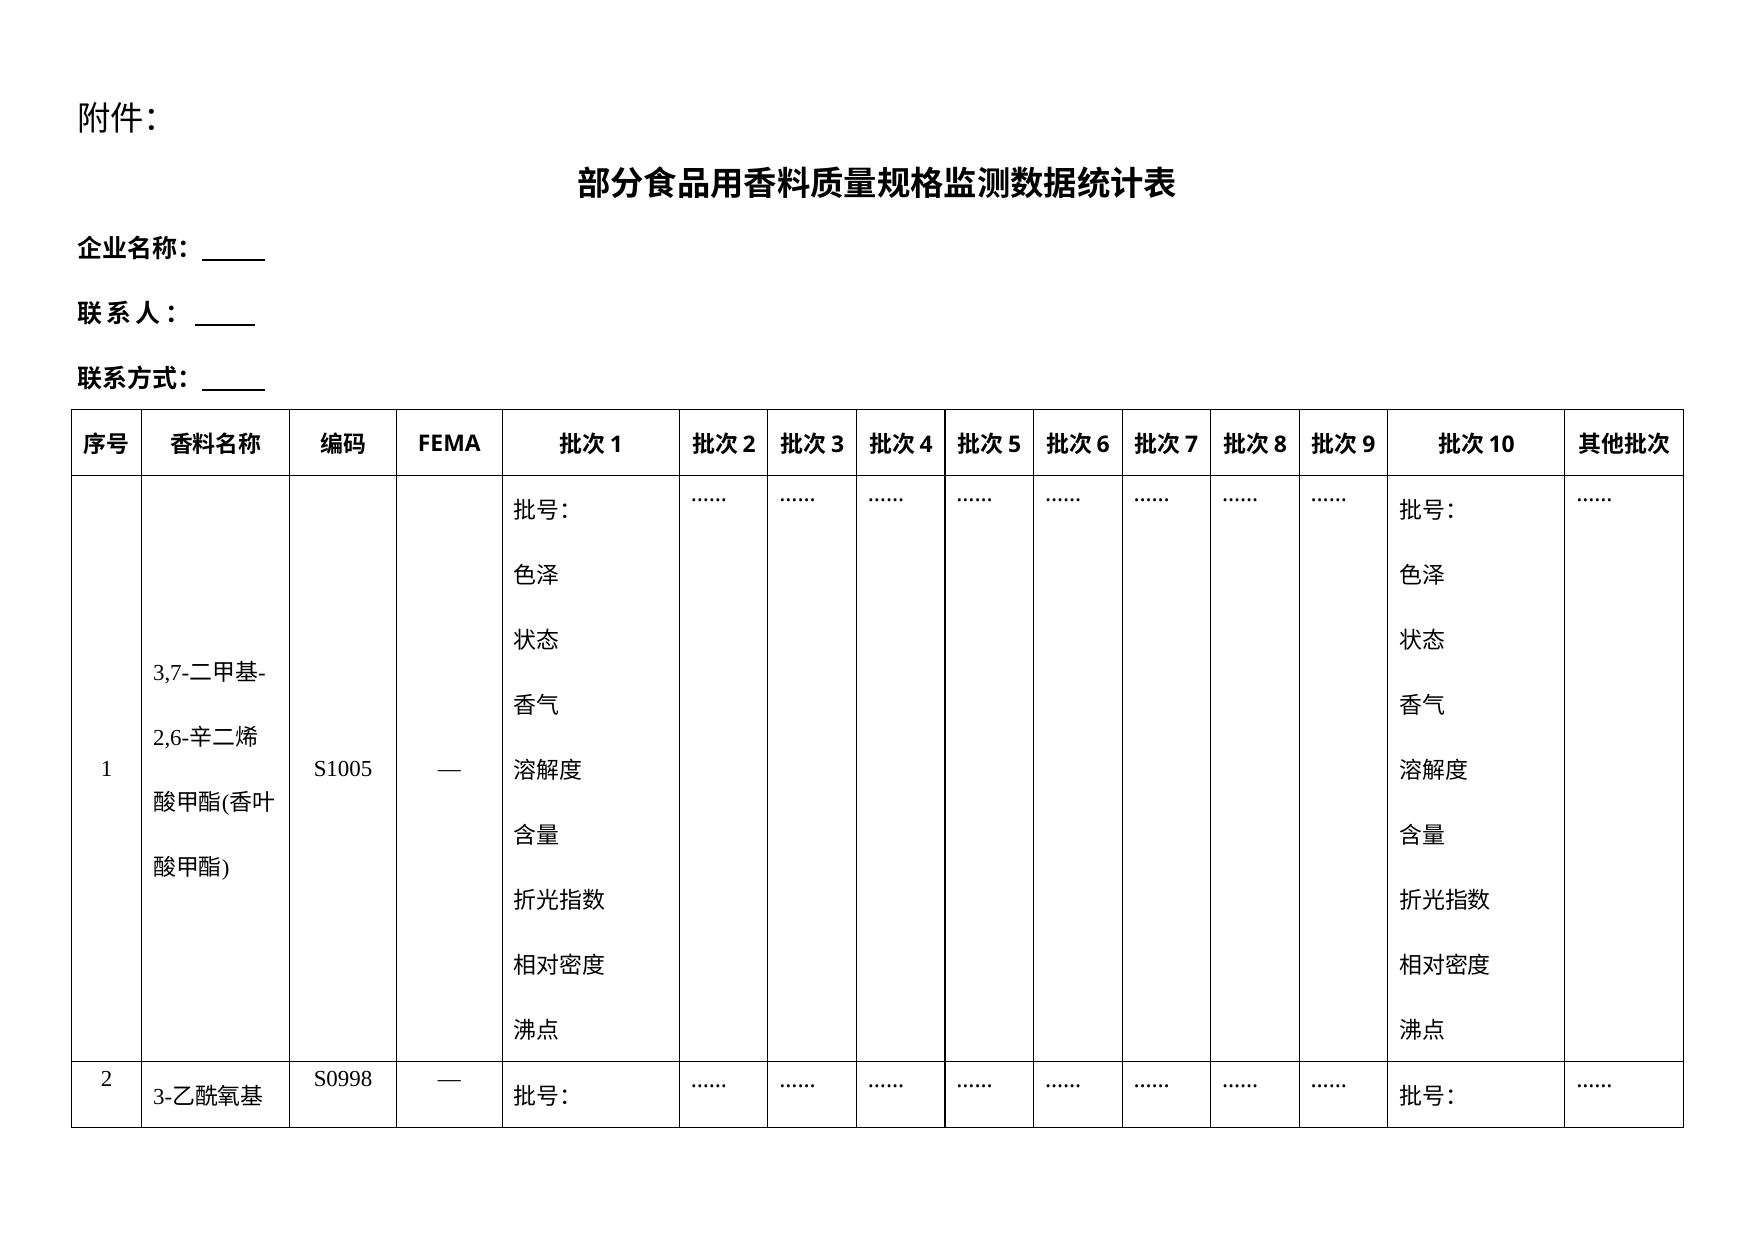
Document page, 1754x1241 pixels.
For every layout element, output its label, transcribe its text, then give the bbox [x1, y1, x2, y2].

table_cell …… [1565, 1062, 1683, 1127]
table_cell …… [1034, 1062, 1122, 1127]
table_cell …… [946, 476, 1033, 1061]
table_header 批次10 [1388, 410, 1564, 475]
table_cell …… [1565, 476, 1683, 1061]
table_header FEMA [397, 410, 502, 475]
table_cell …… [1300, 476, 1387, 1061]
table_cell …… [857, 476, 944, 1061]
table_header 批次9 [1300, 410, 1387, 475]
table_header 批次2 [680, 410, 767, 475]
table_header 批次3 [768, 410, 856, 475]
table_cell …… [1211, 476, 1299, 1061]
table_cell 1 [72, 476, 141, 1061]
table_cell …… [768, 1062, 856, 1127]
table_cell …… [680, 476, 767, 1061]
text 企业名称： [77, 214, 1677, 279]
table_cell …… [1123, 1062, 1210, 1127]
table_cell 批号： 色泽 状态 香气 溶解度 含量 折光指数 相对密度 沸点 [1388, 1062, 1564, 1127]
table_cell — [397, 476, 502, 1061]
table_cell S1005 [290, 476, 396, 1061]
table_cell 批号： 色泽 状态 香气 溶解度 含量 折光指数 相对密度 沸点 [503, 1062, 679, 1127]
text 联系方式： [77, 344, 1677, 409]
table_cell 批号： 色泽 状态 香气 溶解度 含量 折光指数 相对密度 沸点 [503, 476, 679, 1061]
table_cell 3-乙酰氧基己酸甲酯 [142, 1062, 289, 1127]
table_cell S0998 [290, 1062, 396, 1127]
table_cell …… [1123, 476, 1210, 1061]
text 附件： [77, 84, 1677, 149]
table_header 批次4 [857, 410, 944, 475]
text 联系人： [77, 279, 1677, 344]
table_header 香料名称 [142, 410, 289, 475]
table_cell …… [1300, 1062, 1387, 1127]
text 部分食品用香料质量规格监测数据统计表 [77, 149, 1677, 214]
table_cell — [397, 1062, 502, 1127]
table_header 其他批次 [1565, 410, 1683, 475]
table_header 批次7 [1123, 410, 1210, 475]
table_cell …… [768, 476, 856, 1061]
table_cell 2 [72, 1062, 141, 1127]
table_cell …… [680, 1062, 767, 1127]
table_cell …… [1034, 476, 1122, 1061]
table_cell …… [946, 1062, 1033, 1127]
table_header 批次5 [946, 410, 1033, 475]
table_cell 批号： 色泽 状态 香气 溶解度 含量 折光指数 相对密度 沸点 [1388, 476, 1564, 1061]
table_header 批次6 [1034, 410, 1122, 475]
table_header 序号 [72, 410, 141, 475]
table_cell …… [1211, 1062, 1299, 1127]
table_header 批次8 [1211, 410, 1299, 475]
table_header 编码 [290, 410, 396, 475]
table_header 批次1 [503, 410, 679, 475]
table_cell …… [857, 1062, 944, 1127]
table_cell 3,7-二甲基-2,6-辛二烯酸甲酯(香叶酸甲酯) [142, 476, 289, 1061]
